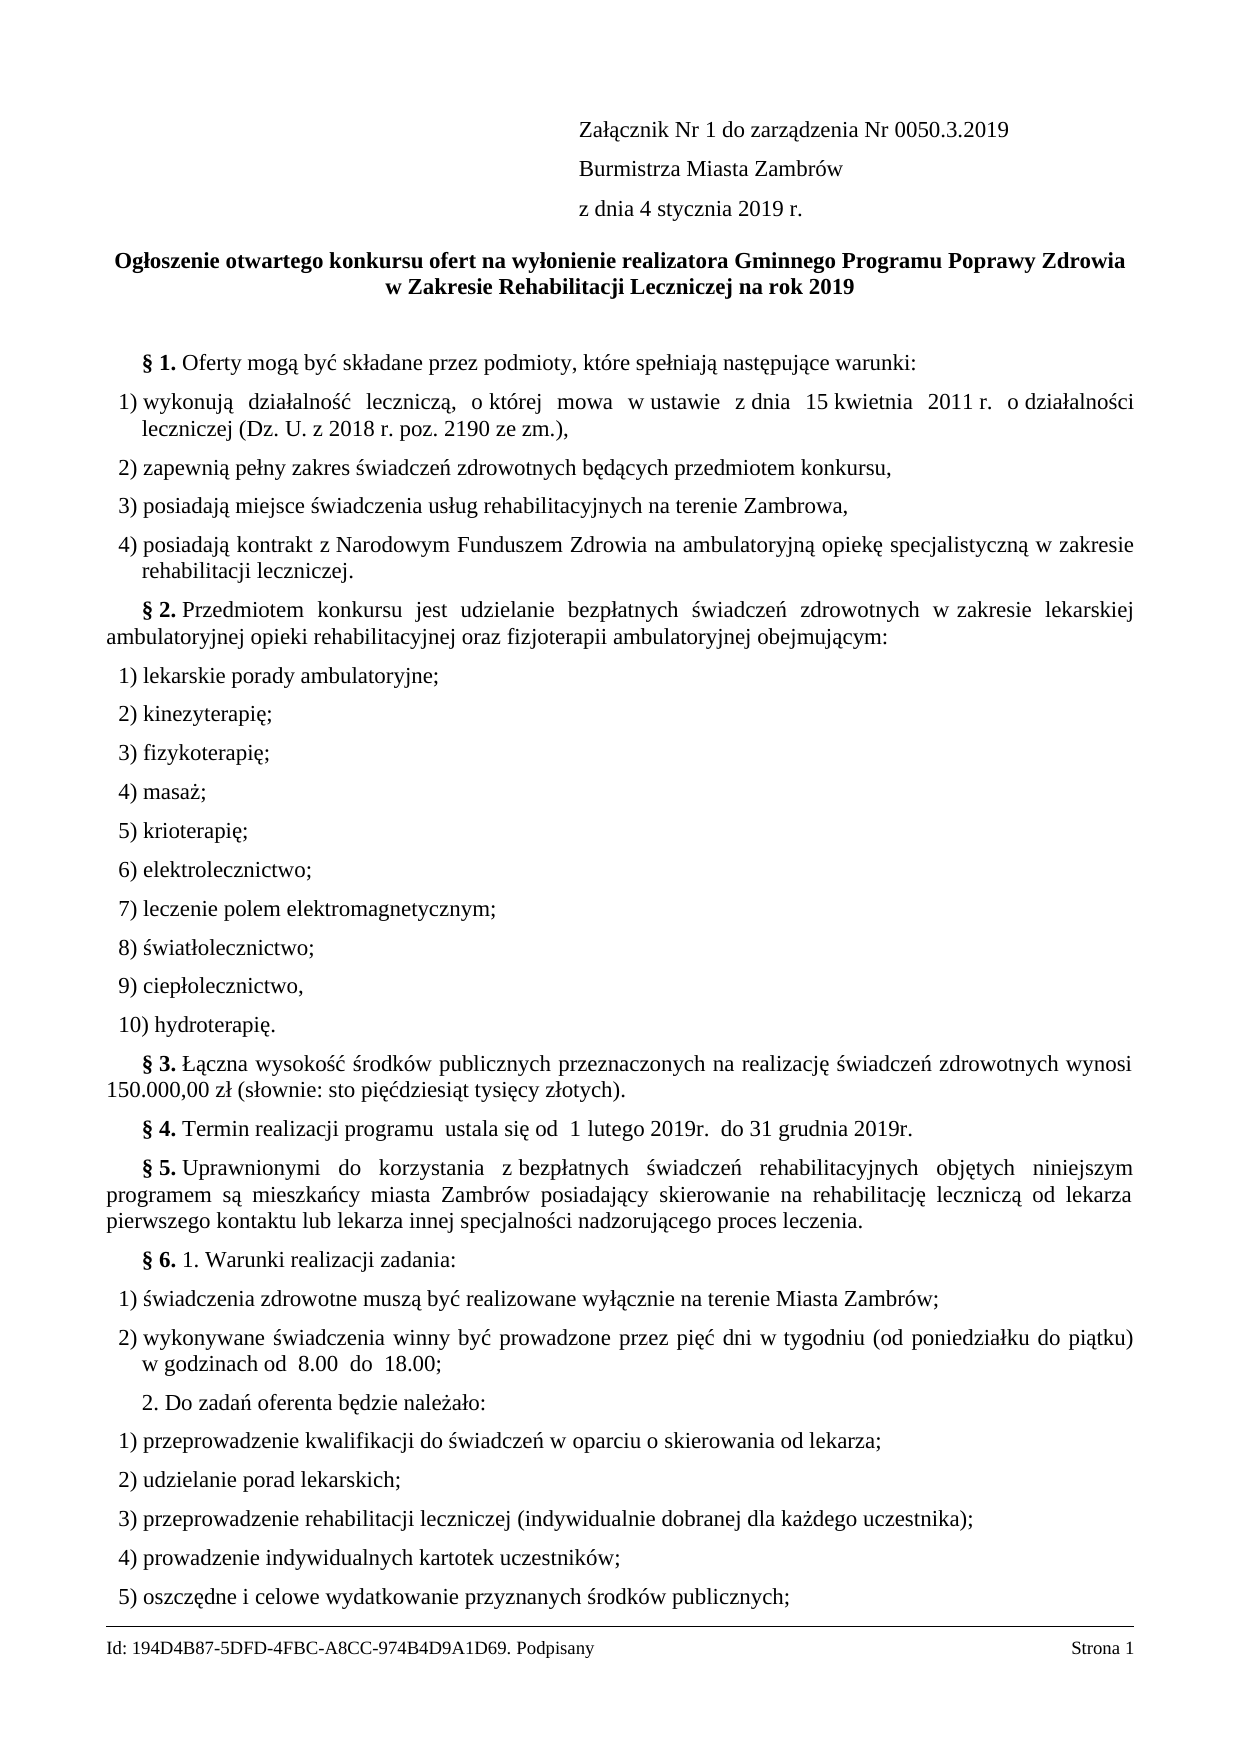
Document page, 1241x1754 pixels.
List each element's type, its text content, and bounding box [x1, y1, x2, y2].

text 1) świadczenia zdrowotne muszą być realizowane wyłącznie na terenie Miasta Zambrów; [118, 1285, 1134, 1311]
text 3) przeprowadzenie rehabilitacji leczniczej (indywidualnie dobranej dla każdego uczestnika); [118, 1505, 1134, 1532]
text 2) zapewnią pełny zakres świadczeń zdrowotnych będących przedmiotem konkursu, [118, 453, 1134, 480]
text § 6. 1. Warunki realizacji zadania: [106, 1246, 1134, 1272]
text 7) leczenie polem elektromagnetycznym; [118, 895, 1134, 921]
text 8) światłolecznictwo; [118, 934, 1134, 960]
text 6) elektrolecznictwo; [118, 856, 1134, 882]
text Załącznik Nr 1 do zarządzenia Nr 0050.3.2019 Burmistrza Miasta Zambrów z dnia 4 stycznia 2019 r. [579, 116, 1134, 221]
text 4) masaż; [118, 778, 1134, 804]
text 2) udzielanie porad lekarskich; [118, 1466, 1134, 1493]
text 1) przeprowadzenie kwalifikacji do świadczeń w oparciu o skierowania od lekarza; [118, 1428, 1134, 1454]
text Ogłoszenie otwartego konkursu ofert na wyłonienie realizatora Gminnego Programu Poprawy Zdrowia w Zakresie Rehabilitacji Leczniczej na rok 2019 [106, 247, 1134, 299]
text 5) krioterapię; [118, 817, 1134, 843]
text 2) kinezyterapię; [118, 701, 1134, 727]
text 2) wykonywane świadczenia winny być prowadzone przez pięć dni w tygodniu (od poniedziałku do piątku) w godzinach od 8.00 do 18.00; [118, 1323, 1134, 1376]
text § 4. Termin realizacji programu ustala się od 1 lutego 2019r. do 31 grudnia 2019r. [106, 1115, 1134, 1142]
text 4) posiadają kontrakt z Narodowym Funduszem Zdrowia na ambulatoryjną opiekę specjalistyczną w zakresie rehabilitacji leczniczej. [118, 531, 1134, 584]
text § 2. Przedmiotem konkursu jest udzielanie bezpłatnych świadczeń zdrowotnych w zakresie lekarskiej ambulatoryjnej opieki rehabilitacyjnej oraz fizjoterapii ambulatoryjnej obejmującym: [106, 596, 1134, 649]
text 1) lekarskie porady ambulatoryjne; [118, 662, 1134, 688]
text 4) prowadzenie indywidualnych kartotek uczestników; [118, 1544, 1134, 1571]
text 3) fizykoterapię; [118, 739, 1134, 766]
text § 3. Łączna wysokość środków publicznych przeznaczonych na realizację świadczeń zdrowotnych wynosi 150.000,00 zł (słownie: sto pięćdziesiąt tysięcy złotych). [106, 1050, 1134, 1103]
text 5) oszczędne i celowe wydatkowanie przyznanych środków publicznych; [118, 1583, 1134, 1609]
text 10) hydroterapię. [118, 1011, 1134, 1038]
text 1) wykonują działalność leczniczą, o której mowa w ustawie z dnia 15 kwietnia 2011 r. o działalności leczniczej (Dz. U. z 2018 r. poz. 2190 ze zm.), [118, 388, 1134, 441]
text § 5. Uprawnionymi do korzystania z bezpłatnych świadczeń rehabilitacyjnych objętych niniejszym programem są mieszkańcy miasta Zambrów posiadający skierowanie na rehabilitację leczniczą od lekarza pierwszego kontaktu lub lekarza innej specjalności nadzorującego proces leczenia. [106, 1154, 1134, 1233]
text 2. Do zadań oferenta będzie należało: [106, 1389, 1134, 1415]
text § 1. Oferty mogą być składane przez podmioty, które spełniają następujące warunki: [106, 349, 1134, 376]
text 3) posiadają miejsce świadczenia usług rehabilitacyjnych na terenie Zambrowa, [118, 492, 1134, 519]
text 9) ciepłolecznictwo, [118, 972, 1134, 999]
